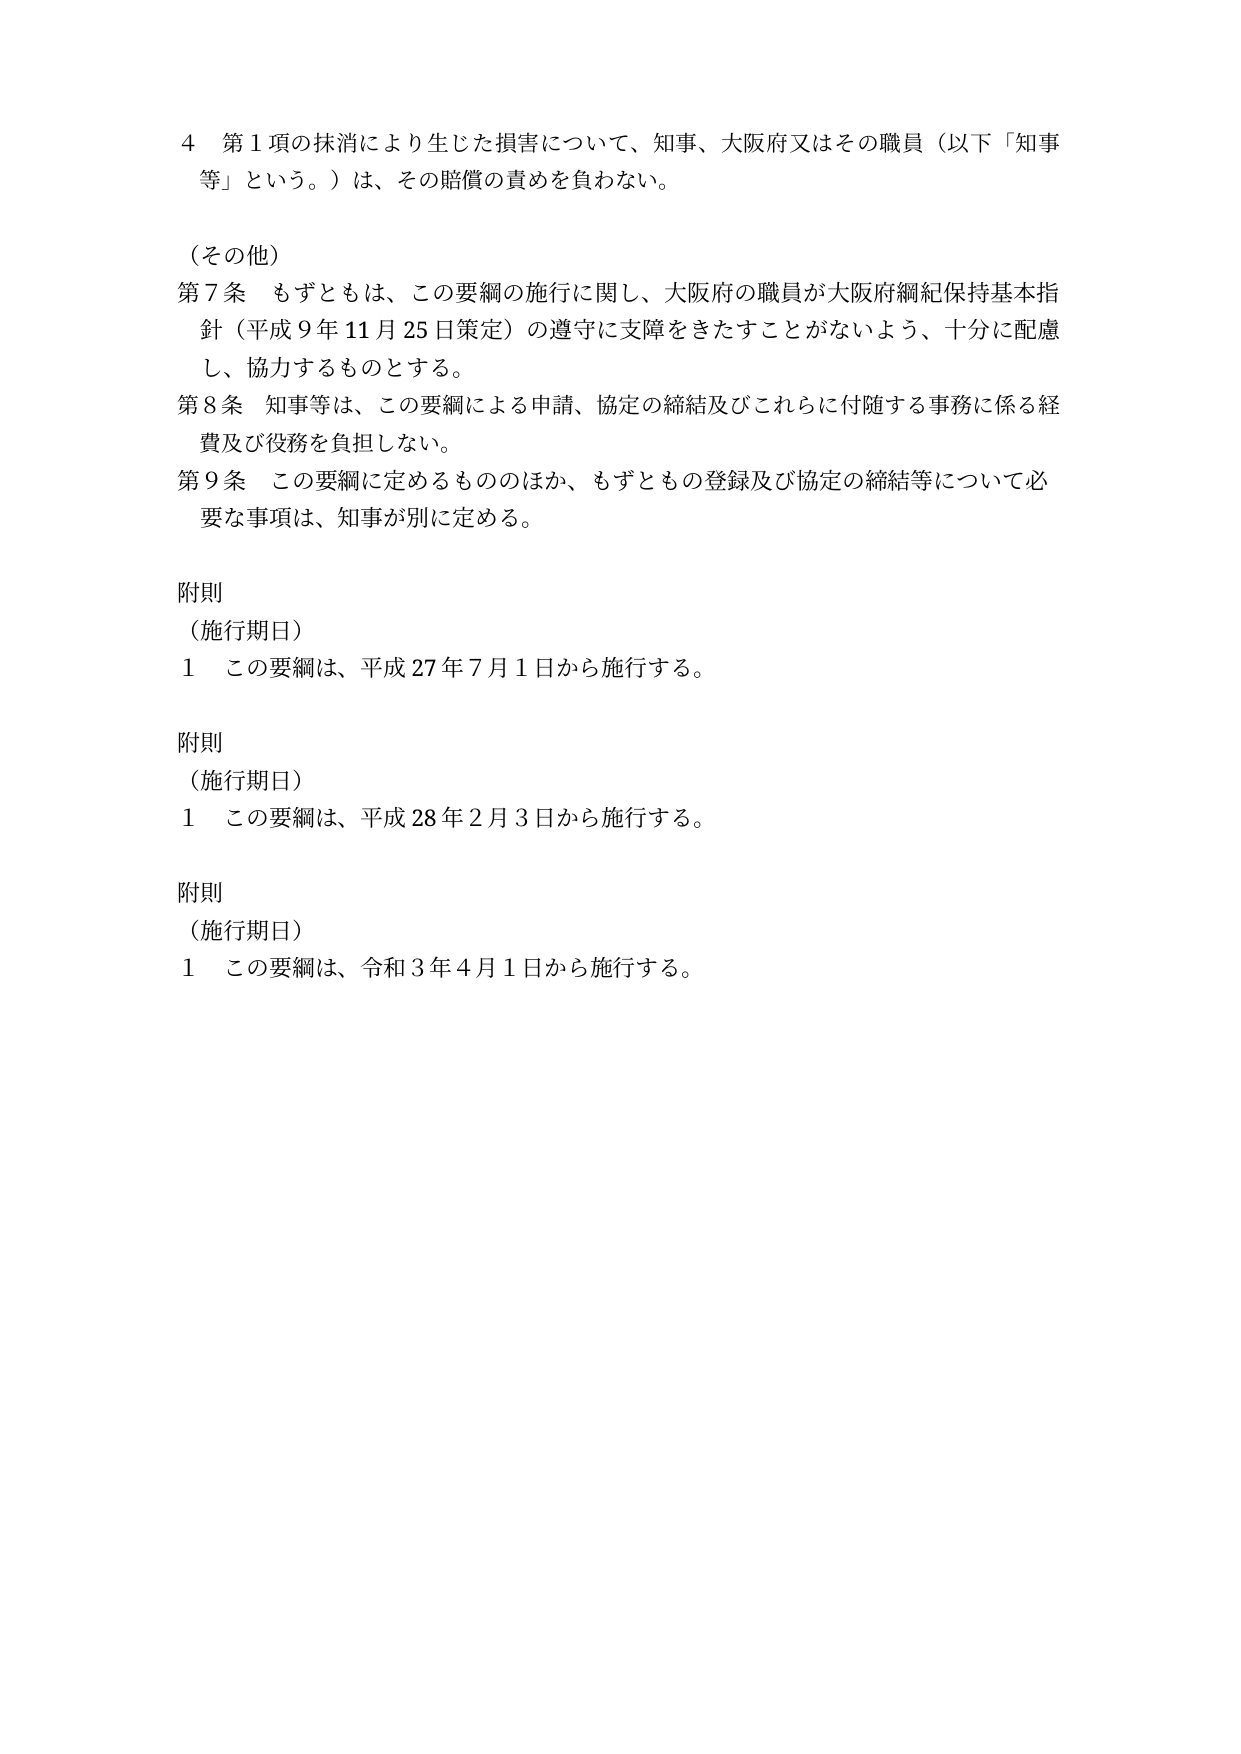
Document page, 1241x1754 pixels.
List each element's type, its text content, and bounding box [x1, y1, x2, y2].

text 第９条 この要綱に定めるもののほか、もずともの登録及び協定の締結等について必要な事項は、知事が別に定める。 [177, 460, 1063, 535]
text １ この要綱は、令和３年４月１日から施行する。 [177, 948, 1063, 985]
text ４ 第１項の抹消により生じた損害について、知事、大阪府又はその職員（以下「知事等」という。）は、その賠償の責めを負わない。 [177, 123, 1063, 198]
text 第８条 知事等は、この要綱による申請、協定の締結及びこれらに付随する事務に係る経費及び役務を負担しない。 [177, 385, 1063, 460]
text 第７条 もずともは、この要綱の施行に関し、大阪府の職員が大阪府綱紀保持基本指針（平成９年11月25日策定）の遵守に支障をきたすことがないよう、十分に配慮し、協力するものとする。 [177, 273, 1063, 385]
text （施行期日） [177, 910, 1063, 948]
text （施行期日） [177, 610, 1063, 648]
text １ この要綱は、平成28年２月３日から施行する。 [177, 798, 1063, 835]
text （その他） [177, 235, 1063, 273]
text １ この要綱は、平成27年７月１日から施行する。 [177, 648, 1063, 685]
text 附則 [177, 573, 1063, 610]
text 附則 [177, 873, 1063, 910]
text （施行期日） [177, 760, 1063, 798]
text 附則 [177, 723, 1063, 760]
